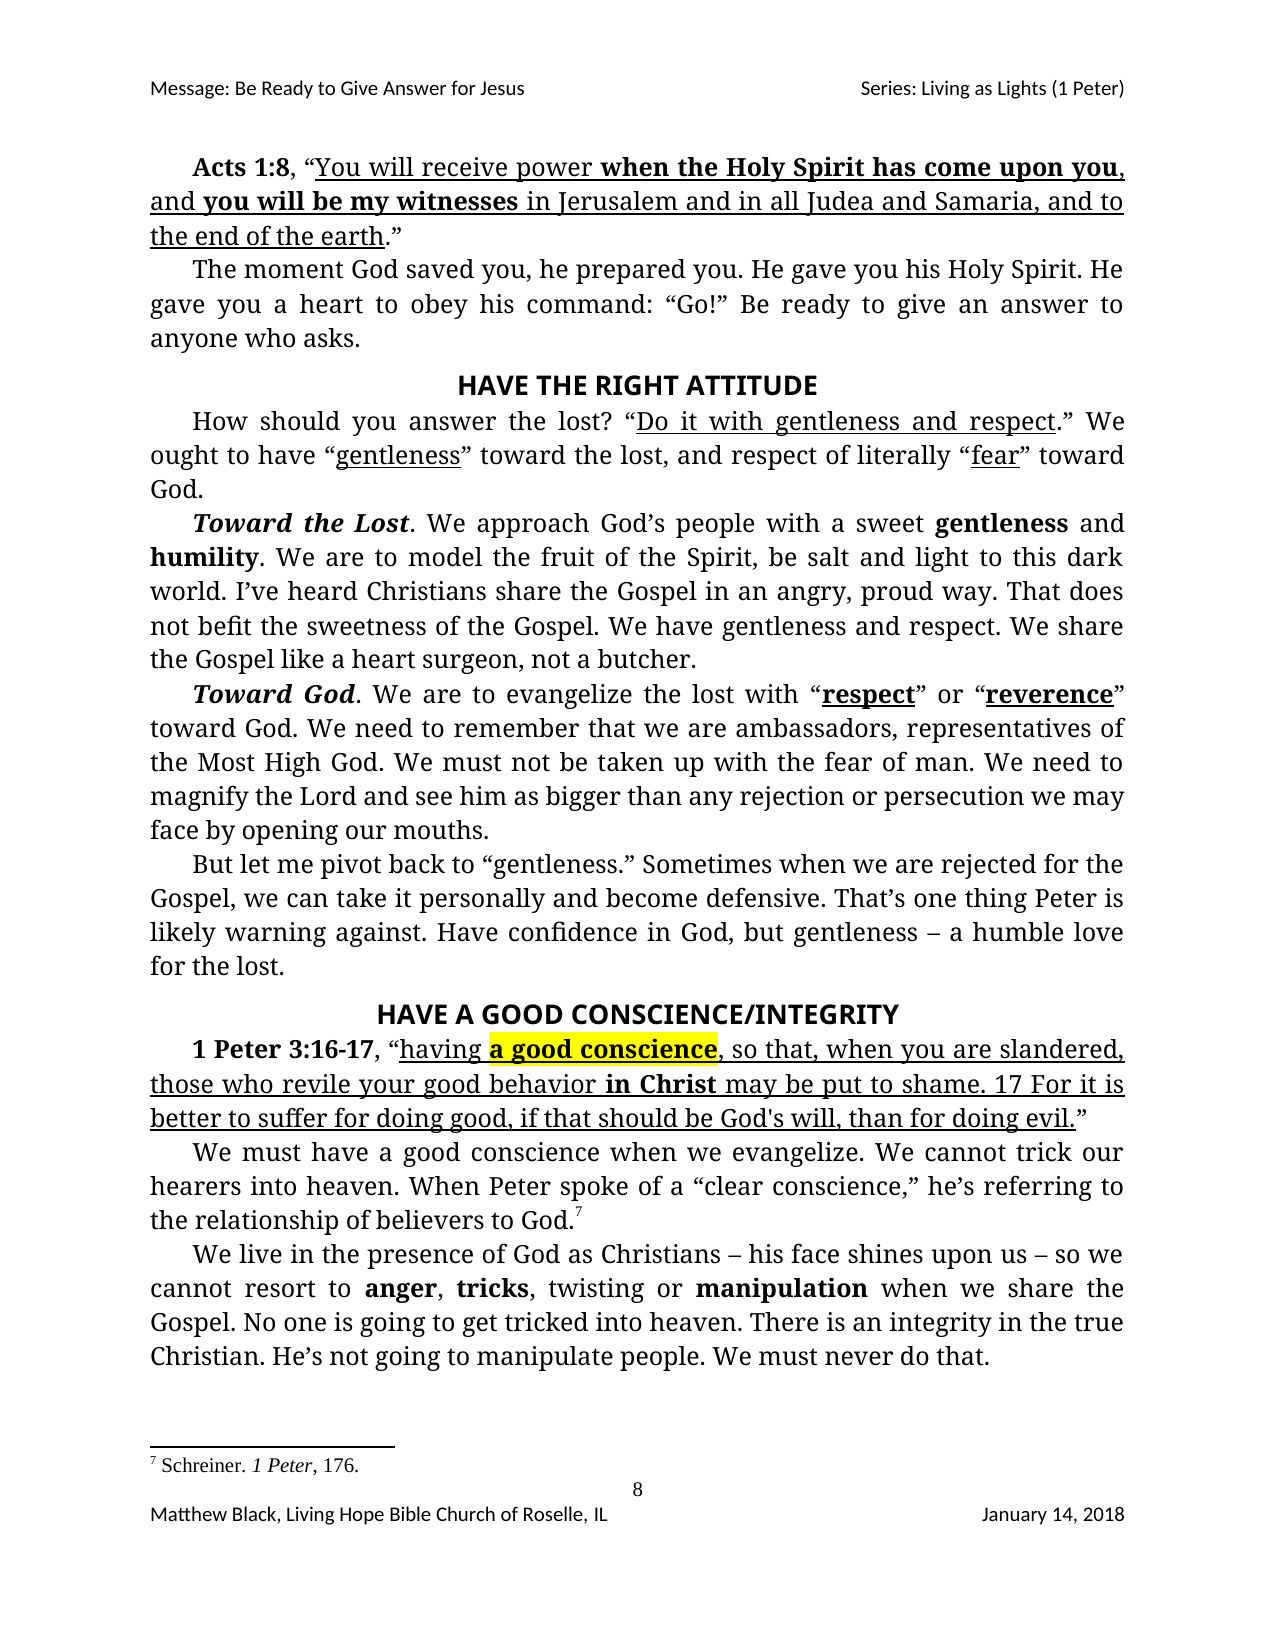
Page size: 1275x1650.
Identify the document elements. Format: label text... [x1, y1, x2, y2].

text 1 Peter 3:16-17, “having a good conscience, so that, when you are slandered, those who revile your good behavior in Christ may be put to shame. 17 For it is better to suffer for doing good, if that should be God's will, than for doing evil.” [150, 1097, 1125, 1134]
text 1 Peter 3:16-17, “having a good conscience, so that, when you are slandered, those who revile your good behavior in Christ may be put to shame. 17 For it is better to suffer for doing good, if that should be God's will, than for doing evil.” [150, 1032, 1125, 1095]
subtitle Have the Right Attitude [150, 367, 1125, 404]
text Toward the Lost. We approach God’s people with a sweet gentleness and humility. We are to model the fruit of the Spirit, be salt and light to this dark world. I’ve heard Christians share the Gospel in an angry, proud way. That does not befit the sweetness of the Gospel. We have gentleness and respect. We share the Gospel like a heart surgeon, not a butcher. [150, 506, 1125, 676]
text The moment God saved you, he prepared you. He gave you his Holy Spirit. He gave you a heart to obey his command: “Go!” Be ready to give an answer to anyone who asks. [150, 252, 1125, 354]
text Toward God. We are to evangelize the lost with “respect” or “reverence” toward God. We need to remember that we are ambassadors, representatives of the Most High God. We must not be taken up with the fear of man. We need to magnify the Lord and see him as bigger than any rejection or persecution we may face by opening our mouths. [150, 676, 1125, 847]
subtitle Have a Good Conscience/Integrity [150, 995, 1125, 1032]
text How should you answer the lost? “Do it with gentleness and respect.” We ought to have “gentleness” toward the lost, and respect of literally “fear” toward God. [150, 404, 1125, 506]
text Acts 1:8, “You will receive power when the Holy Spirit has come upon you, and you will be my witnesses in Jerusalem and in all Judea and Samaria, and to the end of the earth.” [150, 150, 1125, 252]
text But let me pivot back to “gentleness.” Sometimes when we are rejected for the Gospel, we can take it personally and become defensive. That’s one thing Peter is likely warning against. Have confidence in God, but gentleness – a humble love for the lost. [150, 847, 1125, 983]
text We live in the presence of God as Christians – his face shines upon us – so we cannot resort to anger, tricks, twisting or manipulation when we share the Gospel. No one is going to get tricked into heaven. There is an integrity in the true Christian. He’s not going to manipulate people. We must never do that. [150, 1237, 1125, 1373]
text We must have a good conscience when we evangelize. We cannot trick our hearers into heaven. When Peter spoke of a “clear conscience,” he’s referring to the relationship of believers to God. [150, 1134, 1125, 1237]
